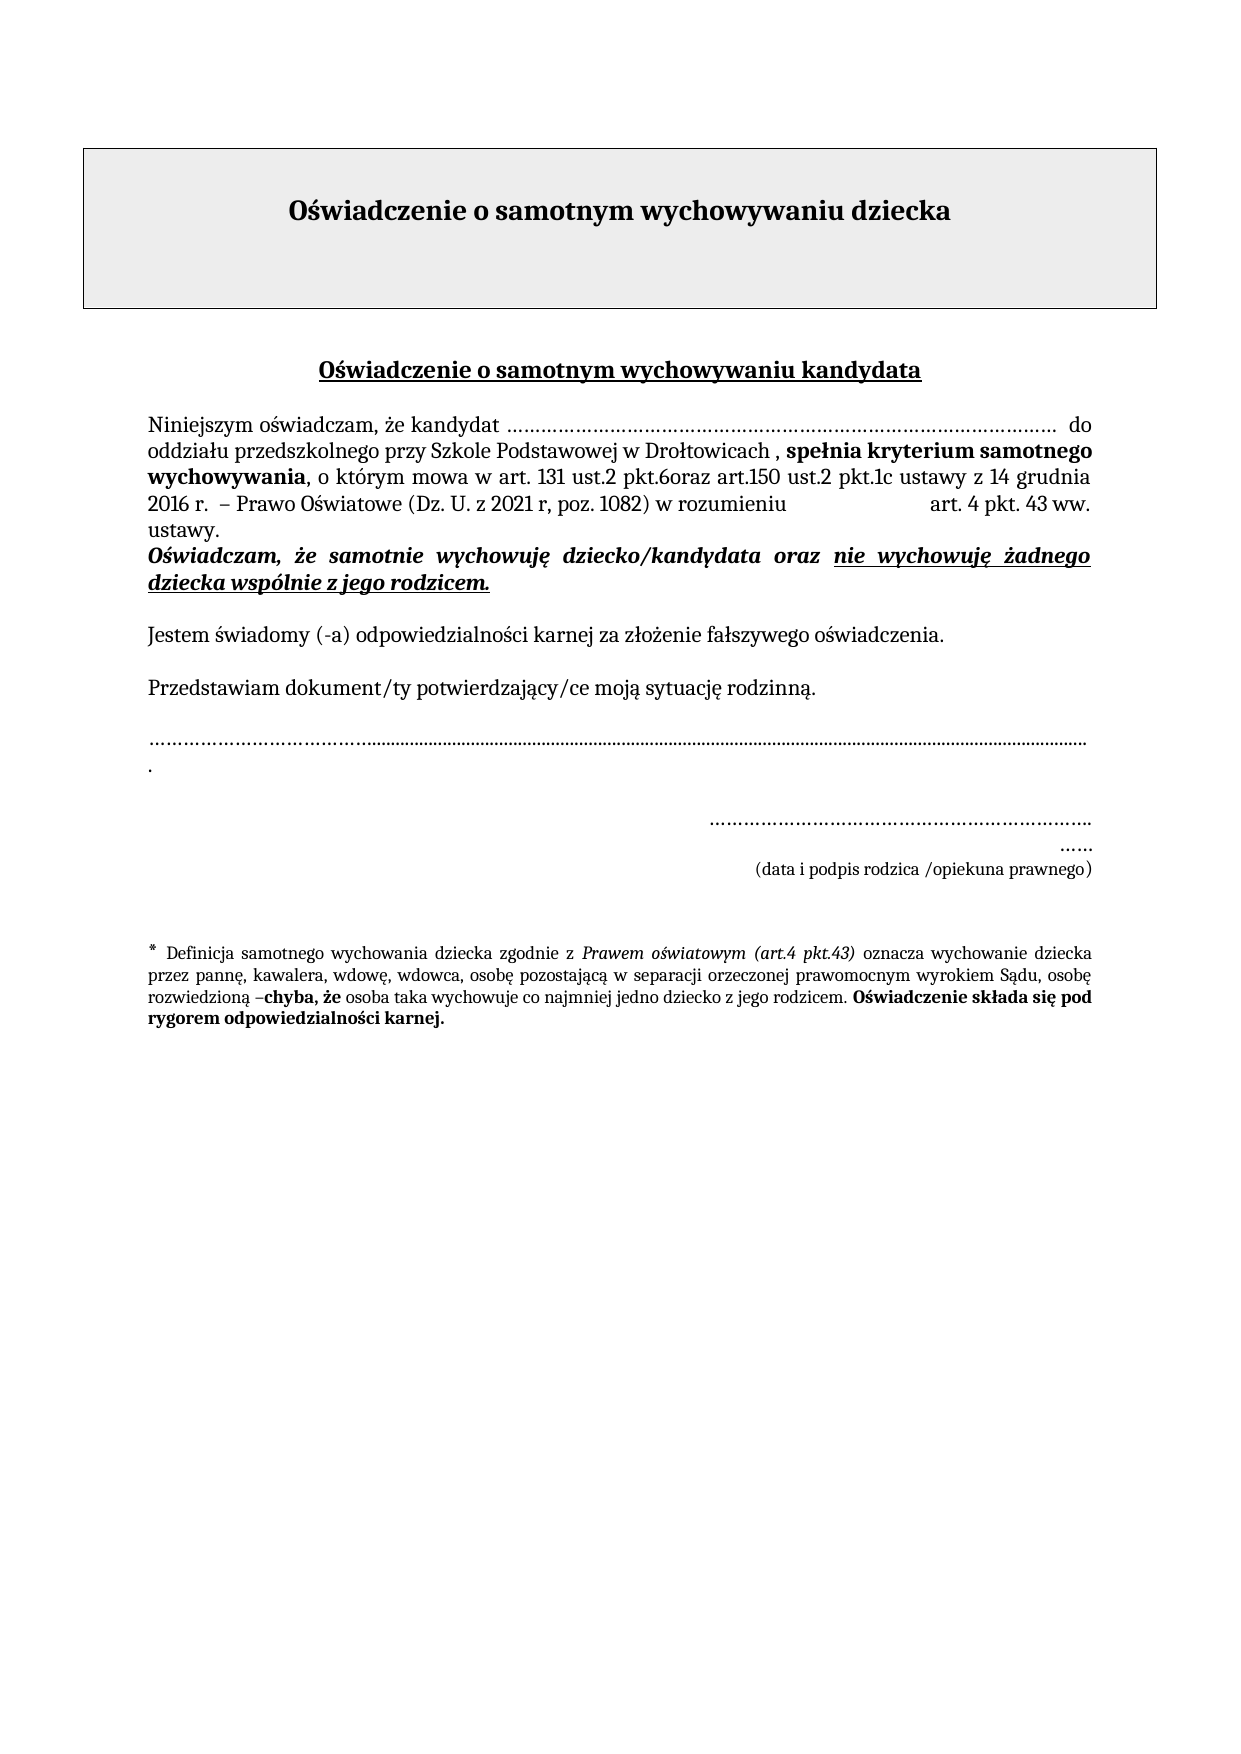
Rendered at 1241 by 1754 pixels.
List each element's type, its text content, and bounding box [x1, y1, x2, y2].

text Oświadczenie o samotnym wychowywaniu kandydata [148, 356, 1093, 385]
text (data i podpis rodzica /opiekuna prawnego) [516, 857, 1093, 881]
text Niniejszym oświadczam, że kandydat …………………………………………………………………………………… do oddziału przedszkolnego przy Szkole Podstawowej w Drołtowicach , spełnia kryterium samotnego wychowywania, o którym mowa w art. 131 ust.2 pkt.6oraz art.150 ust.2 pkt.1c ustawy z 14 grudnia 2016 r. – Prawo Oświatowe (Dz. U. z 2021 r, poz. 1082) w rozumieniu art. 4 pkt. 43 ww. ustawy. [148, 411, 1093, 543]
text Przedstawiam dokument/ty potwierdzający/ce moją sytuację rodzinną. [148, 675, 1093, 701]
text Jestem świadomy (-a) odpowiedzialności karnej za złożenie fałszywego oświadczenia. [148, 622, 1093, 648]
text Oświadczam, że samotnie wychowuję dziecko/kandydata oraz nie wychowuję żadnego dziecka wspólnie z jego rodzicem. [148, 543, 1093, 596]
text …………………………………......................................................................................................................................................... [148, 725, 1093, 778]
text ………………………………………………………….…… [148, 804, 1093, 857]
table_header Oświadczenie o samotnym wychowywaniu dziecka [84, 149, 1156, 307]
text * Definicja samotnego wychowania dziecka zgodnie z Prawem oświatowym (art.4 pkt.43) oznacza wychowanie dziecka przez pannę, kawalera, wdowę, wdowca, osobę pozostającą w separacji orzeczonej prawomocnym wyrokiem Sądu, osobę rozwiedzioną –chyba, że osoba taka wychowuje co najmniej jedno dziecko z jego rodzicem. Oświadczenie składa się pod rygorem odpowiedzialności karnej. [148, 938, 1093, 1029]
